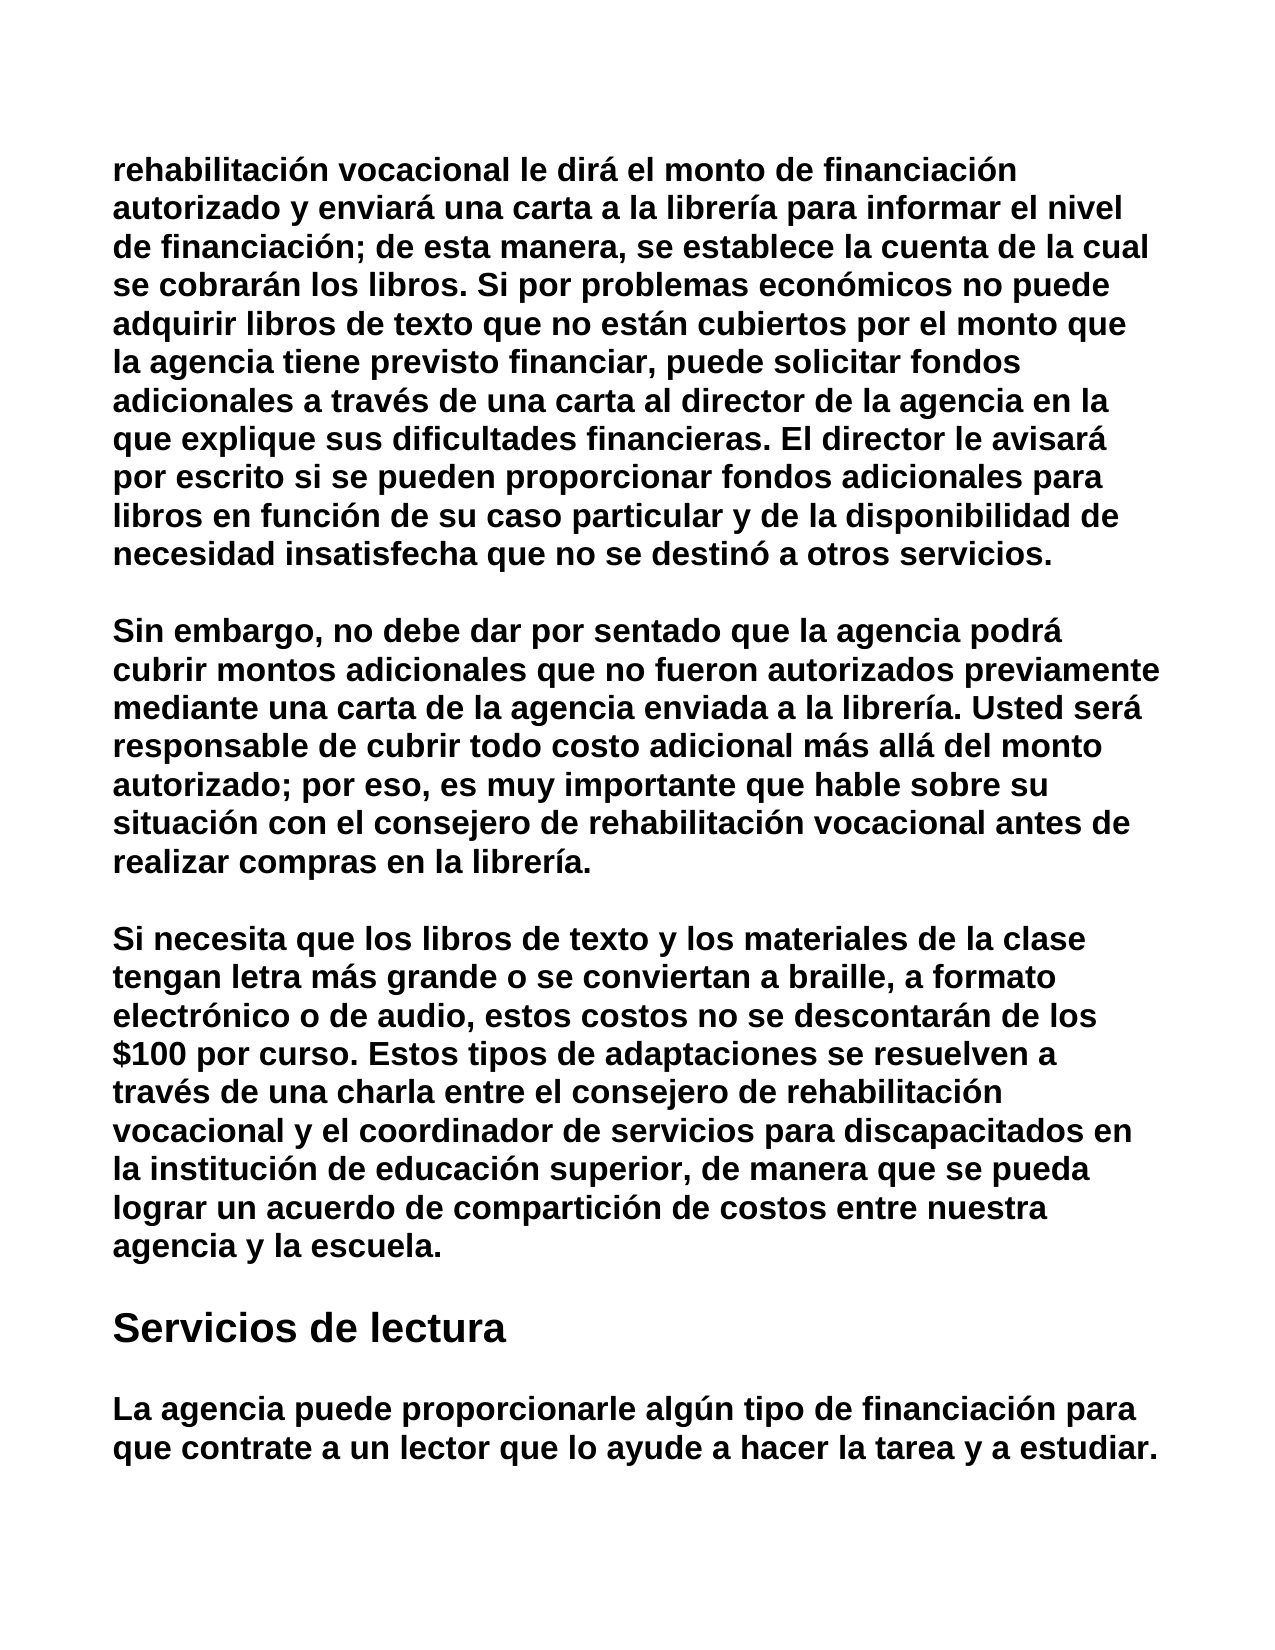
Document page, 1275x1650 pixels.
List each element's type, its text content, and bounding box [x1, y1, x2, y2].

subtitle Servicios de lectura [112, 1303, 1162, 1351]
text Si necesita que los libros de texto y los materiales de la clase tengan letra más grande o se conviertan a braille, a formato electrónico o de audio, estos costos no se descontarán de los $100 por curso. Estos tipos de adaptaciones se resuelven a través de una charla entre el consejero de rehabilitación vocacional y el coordinador de servicios para discapacitados en la institución de educación superior, de manera que se pueda lograr un acuerdo de compartición de costos entre nuestra agencia y la escuela. [112, 919, 1162, 1265]
text Sin embargo, no debe dar por sentado que la agencia podrá cubrir montos adicionales que no fueron autorizados previamente mediante una carta de la agencia enviada a la librería. Usted será responsable de cubrir todo costo adicional más allá del monto autorizado; por eso, es muy importante que hable sobre su situación con el consejero de rehabilitación vocacional antes de realizar compras en la librería. [112, 611, 1162, 880]
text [112, 1389, 1162, 1466]
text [112, 150, 1162, 573]
